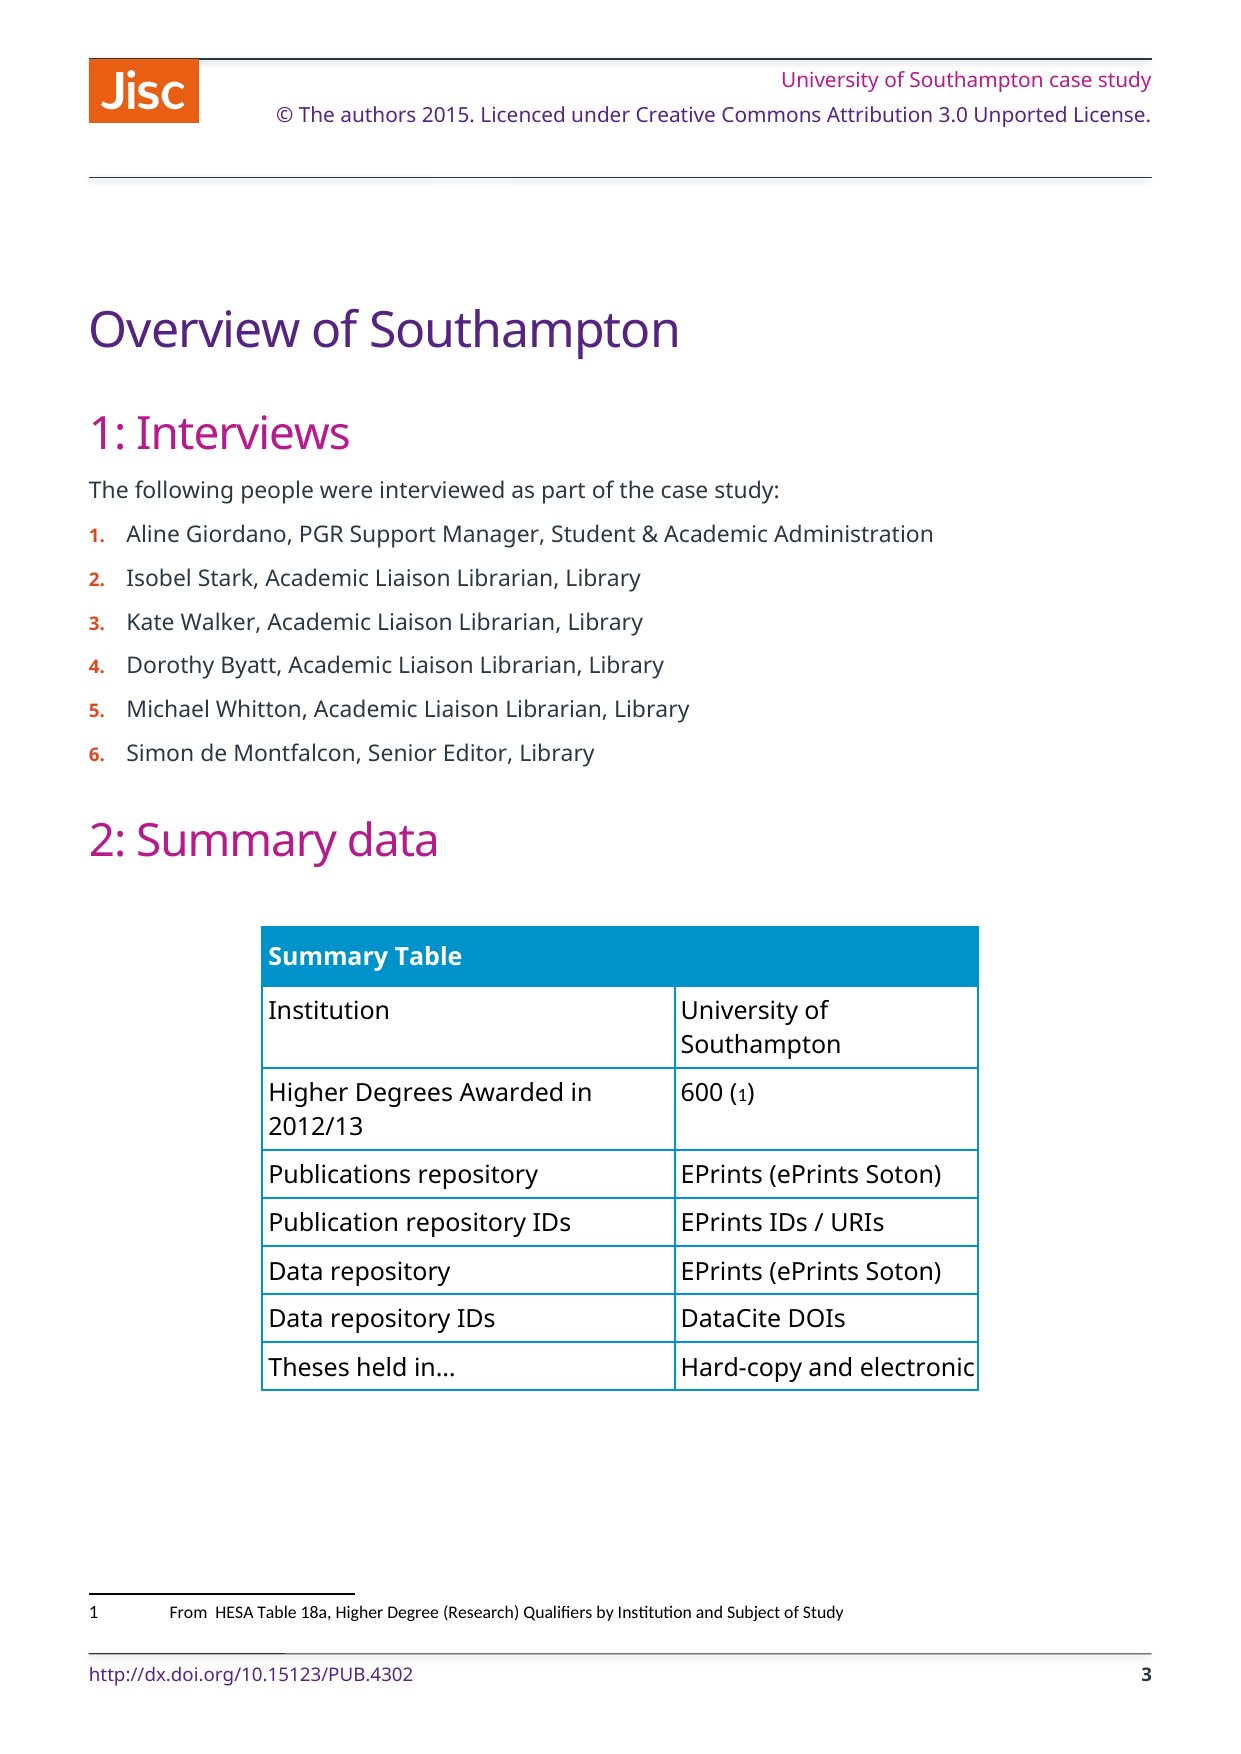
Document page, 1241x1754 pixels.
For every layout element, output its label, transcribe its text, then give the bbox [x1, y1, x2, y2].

table_cell Hard-copy and electronic [676, 1343, 977, 1389]
list Michael Whitton, Academic Liaison Librarian, Library [89, 694, 1152, 723]
table_cell Data repository IDs [263, 1295, 674, 1341]
text 1: Interviews [89, 402, 1152, 461]
list Dorothy Byatt, Academic Liaison Librarian, Library [89, 651, 1152, 680]
table_header Summary Table [263, 926, 674, 985]
picture [88, 59, 199, 123]
table_cell University of Southampton [676, 987, 977, 1067]
table_cell DataCite DOIs [676, 1295, 977, 1341]
text The following people were interviewed as part of the case study: [89, 476, 1152, 505]
title Overview of Southampton [89, 295, 1152, 360]
table_cell Publication repository IDs [263, 1199, 674, 1245]
table_cell Publications repository [263, 1151, 674, 1197]
list Simon de Montfalcon, Senior Editor, Library [89, 738, 1152, 767]
list Aline Giordano, PGR Support Manager, Student & Academic Administration [89, 519, 1152, 548]
table_cell 600 () [676, 1069, 977, 1149]
table_cell EPrints (ePrints Soton) [676, 1151, 977, 1197]
text 2: Summary data [89, 809, 1152, 868]
table_cell EPrints (ePrints Soton) [676, 1247, 977, 1293]
table_cell Higher Degrees Awarded in 2012/13 [263, 1069, 674, 1149]
list Isobel Stark, Academic Liaison Librarian, Library [89, 563, 1152, 592]
table_cell Institution [263, 987, 674, 1067]
list Kate Walker, Academic Liaison Librarian, Library [89, 607, 1152, 636]
table_cell EPrints IDs / URIs [676, 1199, 977, 1245]
table_header [676, 926, 977, 985]
table_cell Data repository [263, 1247, 674, 1293]
table_cell Theses held in… [263, 1343, 674, 1389]
